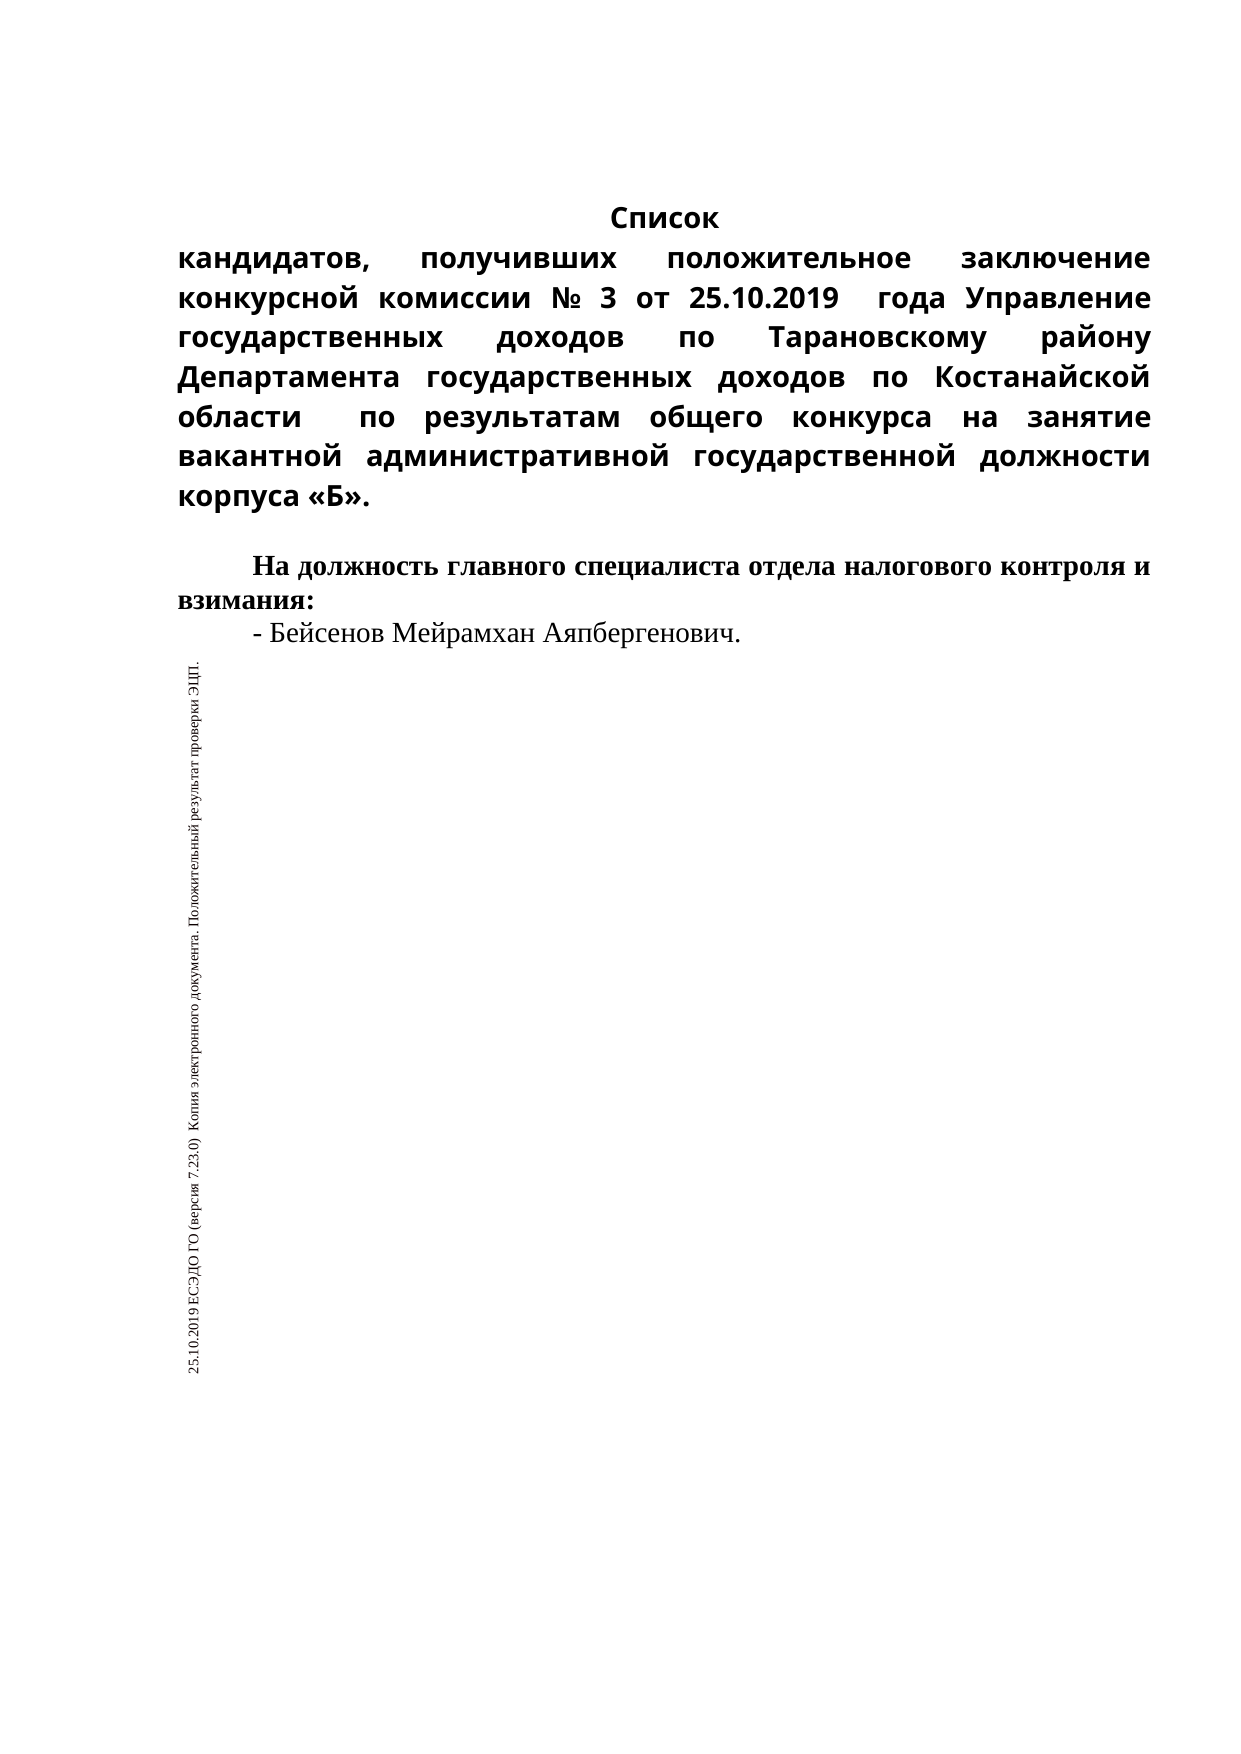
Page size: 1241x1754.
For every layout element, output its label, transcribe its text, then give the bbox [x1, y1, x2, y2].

text кандидатов, получивших положительное заключение конкурсной комиссии № 3 от 25.10.2019 года Управление государственных доходов по Тарановскому району Департамента государственных доходов по Костанайской области по результатам общего конкурса на занятие вакантной административной государственной должности корпуса «Б». [177, 237, 1152, 515]
text На должность главного специалиста отдела налогового контроля и взимания: [177, 548, 1152, 616]
text Список [177, 197, 1152, 237]
text - Бейсенов Мейрамхан Аяпбергенович. [177, 616, 1152, 649]
